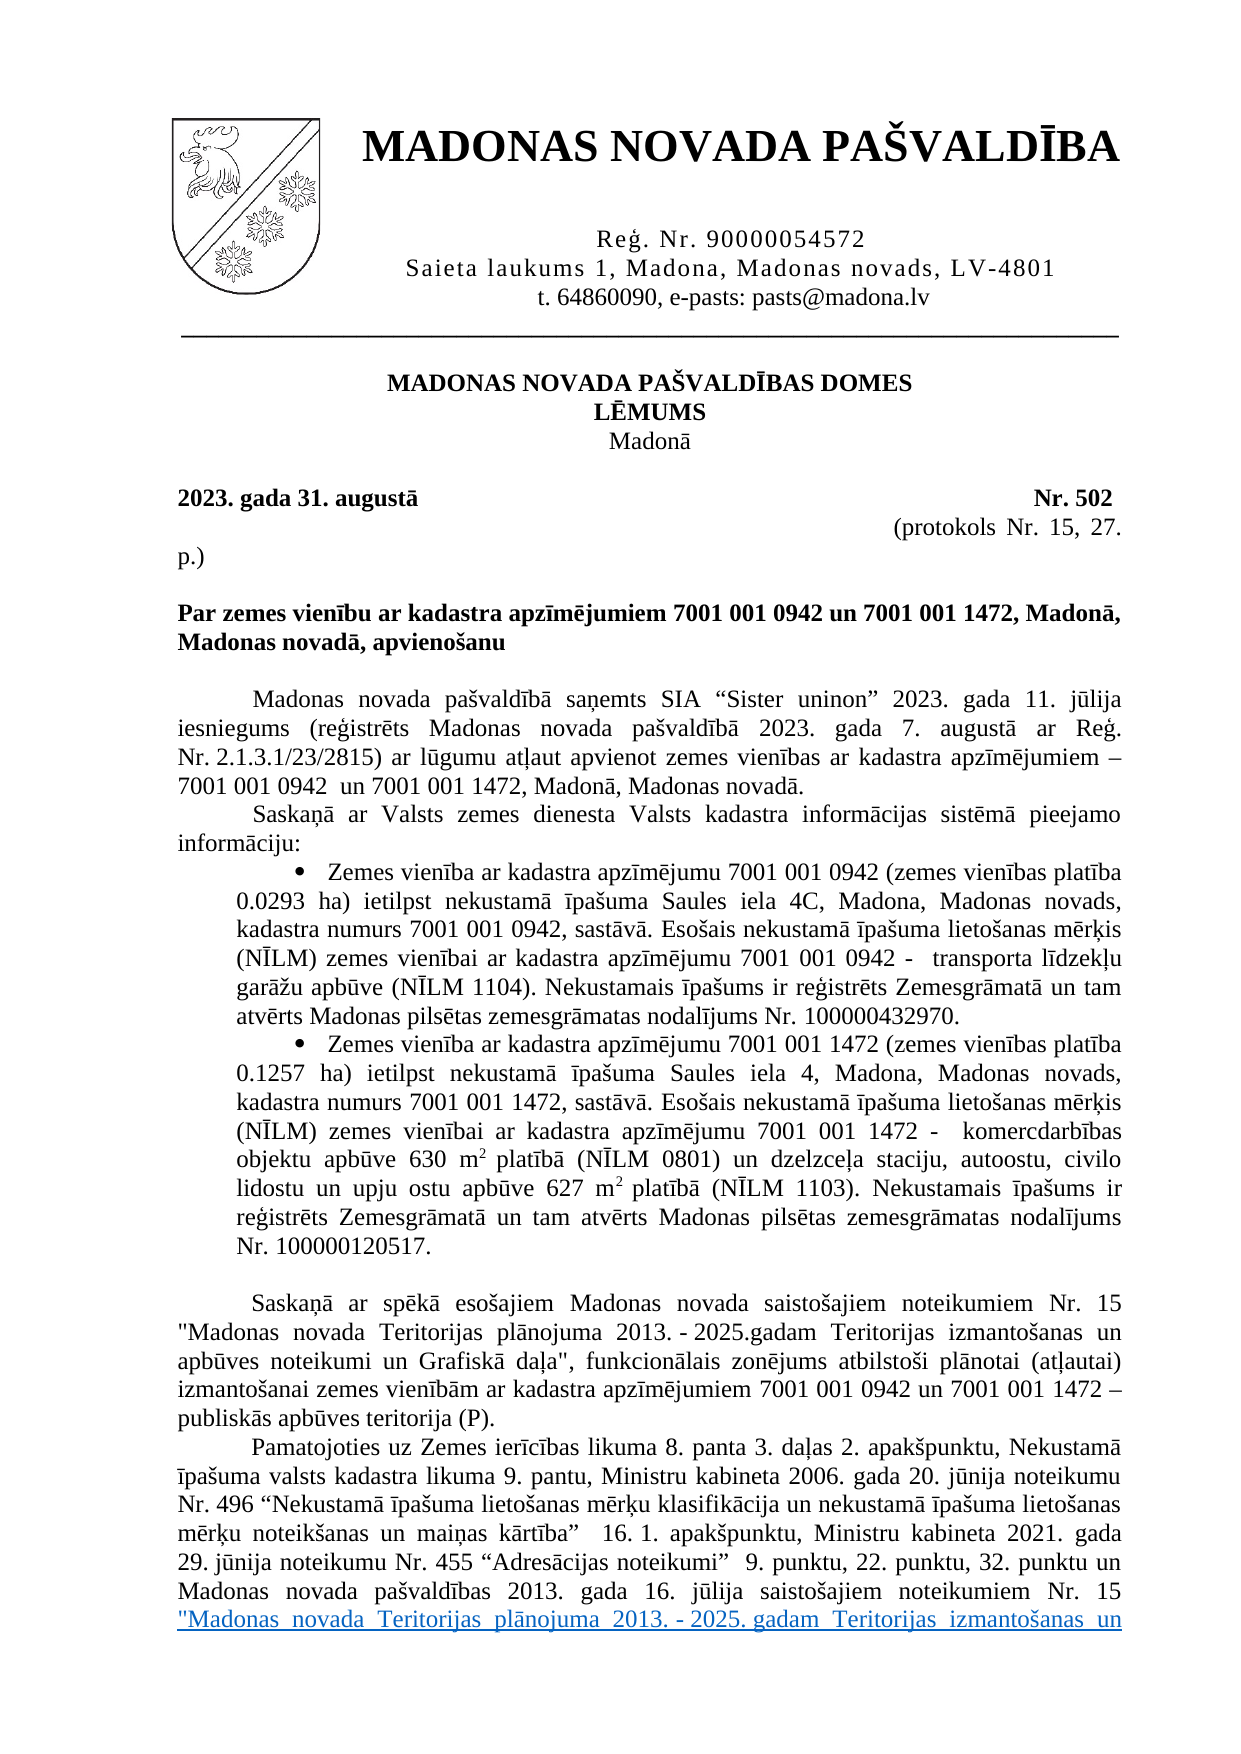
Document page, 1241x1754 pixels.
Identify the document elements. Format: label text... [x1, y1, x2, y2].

text ___________________________________________________________________________ [177, 311, 1122, 339]
text Reģ. Nr. 90000054572 [321, 224, 1122, 253]
text 2023. gada 31. augustā Nr. 502 [177, 483, 1122, 512]
text MADONAS NOVADA PAŠVALDĪBAS DOMES [177, 368, 1122, 397]
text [177, 1432, 1122, 1629]
list Zemes vienība ar kadastra apzīmējumu 7001 001 0942 (zemes vienības platība 0.0293 ha) ietilpst nekustamā īpašuma Saules iela 4C, Madona, Madonas novads, kadastra numurs 7001 001 0942, sastāvā. Esošais nekustamā īpašuma lietošanas mērķis (NĪLM) zemes vienībai ar kadastra apzīmējumu 7001 001 0942 - transporta līdzekļu garāžu apbūve (NĪLM 1104). Nekustamais īpašums ir reģistrēts Zemesgrāmatā un tam atvērts Madonas pilsētas zemesgrāmatas nodalījums Nr. 100000432970. [236, 857, 1122, 1029]
text Madonas novada pašvaldībā saņemts SIA “Sister uninon” 2023. gada 11. jūlija iesniegums (reģistrēts Madonas novada pašvaldībā 2023. gada 7. augustā ar Reģ. Nr. 2.1.3.1/23/2815) ar lūgumu atļaut apvienot zemes vienības ar kadastra apzīmējumiem – 7001 001 0942 un 7001 001 1472, Madonā, Madonas novadā. [177, 684, 1122, 799]
list Zemes vienība ar kadastra apzīmējumu 7001 001 1472 (zemes vienības platība 0.1257 ha) ietilpst nekustamā īpašuma Saules iela 4, Madona, Madonas novads, kadastra numurs 7001 001 1472, sastāvā. Esošais nekustamā īpašuma lietošanas mērķis (NĪLM) zemes vienībai ar kadastra apzīmējumu 7001 001 1472 - komercdarbības objektu apbūve 630 m2 platībā (NĪLM 0801) un dzelzceļa staciju, autoostu, civilo lidostu un upju ostu apbūve 627 m2 platībā (NĪLM 1103). Nekustamais īpašums ir reģistrēts Zemesgrāmatā un tam atvērts Madonas pilsētas zemesgrāmatas nodalījums Nr. 100000120517. [236, 1029, 1122, 1259]
text Saskaņā ar Valsts zemes dienesta Valsts kadastra informācijas sistēmā pieejamo informāciju: [177, 799, 1122, 857]
text (protokols Nr. 15, 27. p.) [177, 512, 1122, 569]
text Saskaņā ar spēkā esošajiem Madonas novada saistošajiem noteikumiem Nr. 15 "Madonas novada Teritorijas plānojuma 2013. - 2025.gadam Teritorijas izmantošanas un apbūves noteikumi un Grafiskā daļa", funkcionālais zonējums atbilstoši plānotai (atļautai) izmantošanai zemes vienībām ar kadastra apzīmējumiem 7001 001 0942 un 7001 001 1472 – publiskās apbūves teritorija (P). [177, 1288, 1122, 1432]
text t. 64860090, e-pasts: pasts@madona.lv [177, 282, 1122, 311]
text Par zemes vienību ar kadastra apzīmējumiem 7001 001 0942 un 7001 001 1472, Madonā, Madonas novadā, apvienošanu [177, 598, 1122, 656]
text MADONAS NOVADA PAŠVALDĪBA [321, 118, 1122, 171]
text LĒMUMS [177, 397, 1122, 426]
text Madonā [177, 426, 1122, 454]
picture [171, 118, 321, 295]
text Saieta laukums 1, Madona, Madonas novads, LV-4801 [321, 253, 1122, 282]
